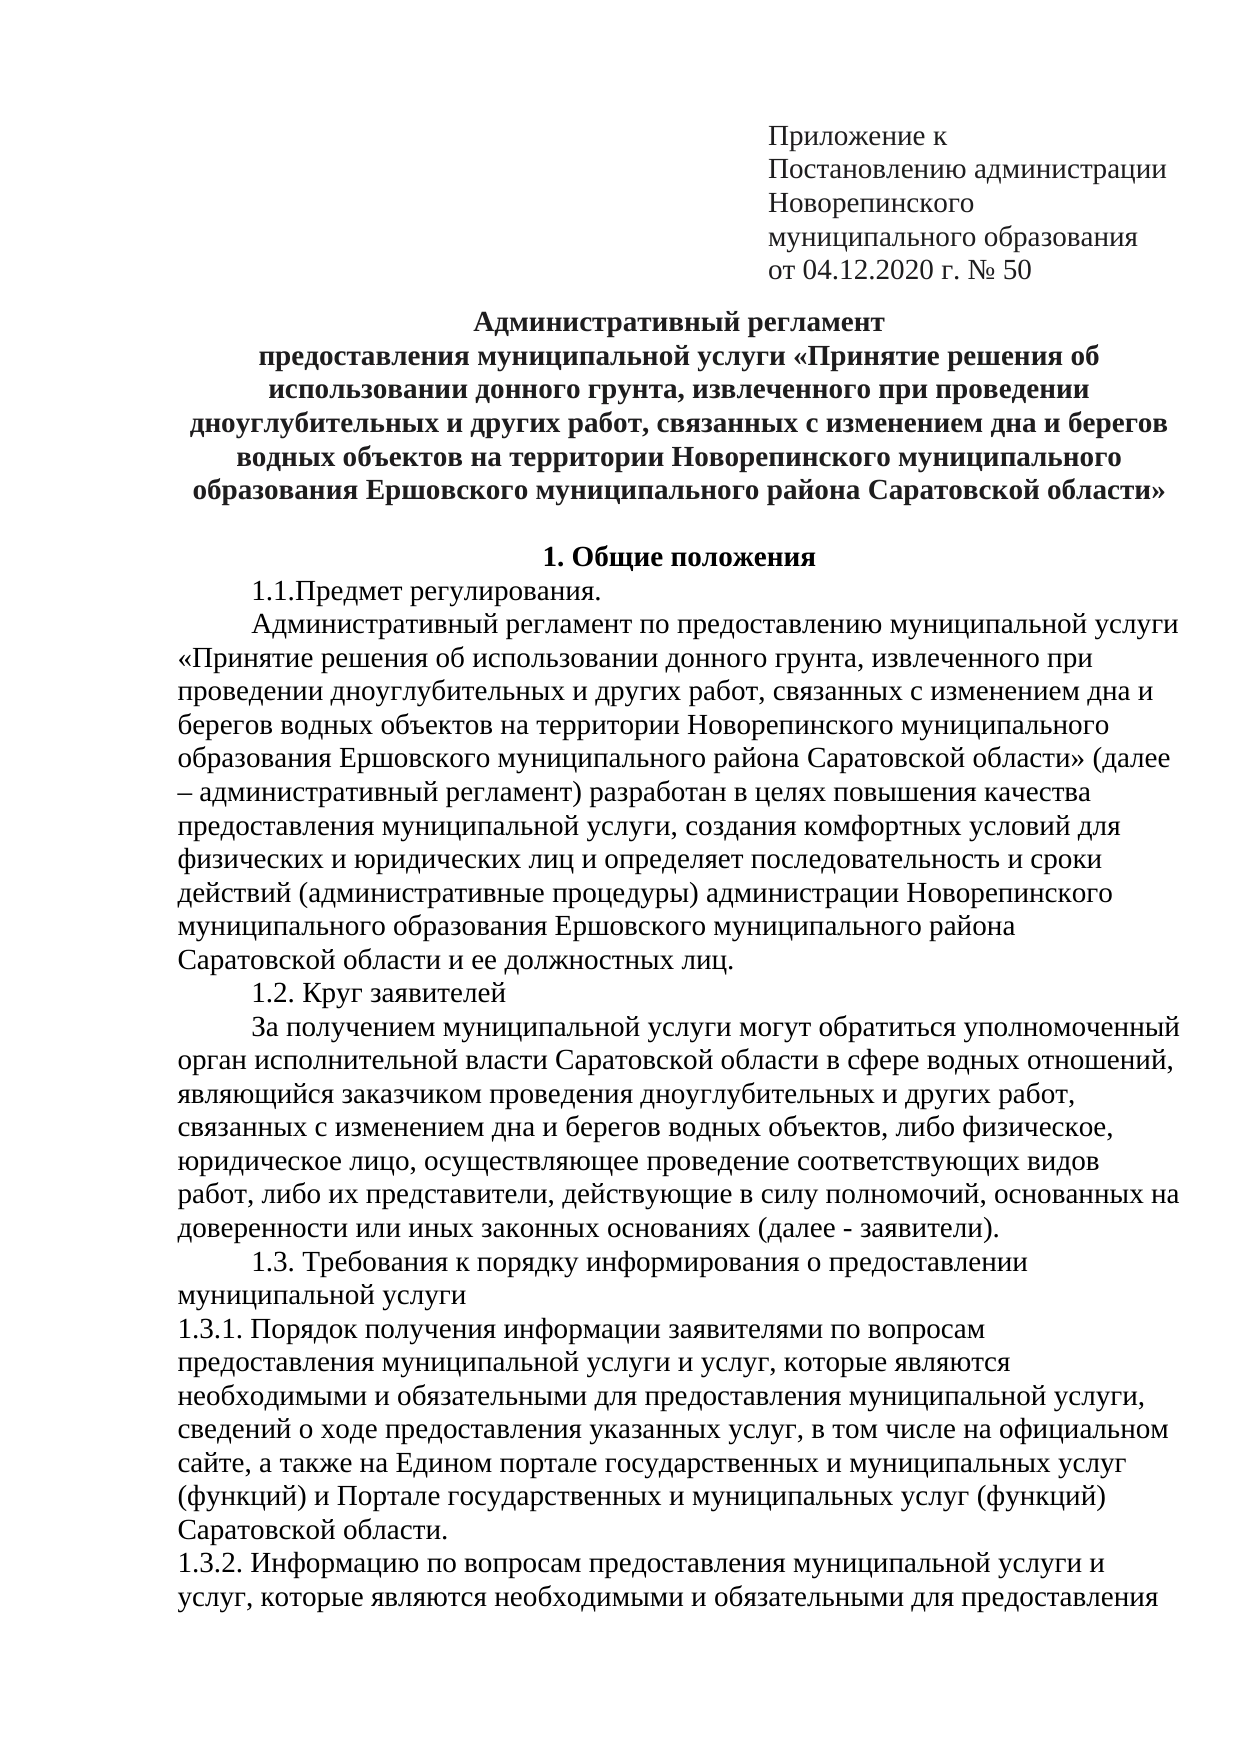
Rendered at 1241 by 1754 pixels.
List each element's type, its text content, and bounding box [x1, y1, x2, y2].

text 1.1.Предмет регулирования. [177, 573, 1181, 606]
text Приложение к [768, 118, 1181, 152]
text 1.3. Требования к порядку информирования о предоставлении муниципальной услуги [177, 1244, 1181, 1311]
text от 04.12.2020 г. № 50 [768, 252, 1181, 286]
text Постановлению администрации [768, 152, 1181, 185]
text предоставления муниципальной услуги «Принятие решения об использовании донного грунта, извлеченного при проведении дноуглубительных и других работ, связанных с изменением дна и берегов водных объектов на территории Новорепинского муниципального образования Ершовского муниципального района Саратовской области» [177, 338, 1181, 506]
text 1. Общие положения [177, 539, 1181, 573]
text Новорепинского муниципального образования [768, 185, 1181, 252]
text Административный регламент [177, 304, 1181, 338]
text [177, 1546, 1181, 1613]
text За получением муниципальной услуги могут обратиться уполномоченный орган исполнительной власти Саратовской области в сфере водных отношений, являющийся заказчиком проведения дноуглубительных и других работ, связанных с изменением дна и берегов водных объектов, либо физическое, юридическое лицо, осуществляющее проведение соответствующих видов работ, либо их представители, действующие в силу полномочий, основанных на доверенности или иных законных основаниях (далее - заявители). [177, 1009, 1181, 1244]
text Административный регламент по предоставлению муниципальной услуги «Принятие решения об использовании донного грунта, извлеченного при проведении дноуглубительных и других работ, связанных с изменением дна и берегов водных объектов на территории Новорепинского муниципального образования Ершовского муниципального района Саратовской области» (далее – административный регламент) разработан в целях повышения качества предоставления муниципальной услуги, создания комфортных условий для физических и юридических лиц и определяет последовательность и сроки действий (административные процедуры) администрации Новорепинского муниципального образования Ершовского муниципального района Саратовской области и ее должностных лиц. [177, 606, 1181, 975]
text 1.3.1. Порядок получения информации заявителями по вопросам предоставления муниципальной услуги и услуг, которые являются необходимыми и обязательными для предоставления муниципальной услуги, сведений о ходе предоставления указанных услуг, в том числе на официальном сайте, а также на Едином портале государственных и муниципальных услуг (функций) и Портале государственных и муниципальных услуг (функций) Саратовской области. [177, 1311, 1181, 1546]
text 1.2. Круг заявителей [177, 975, 1181, 1009]
